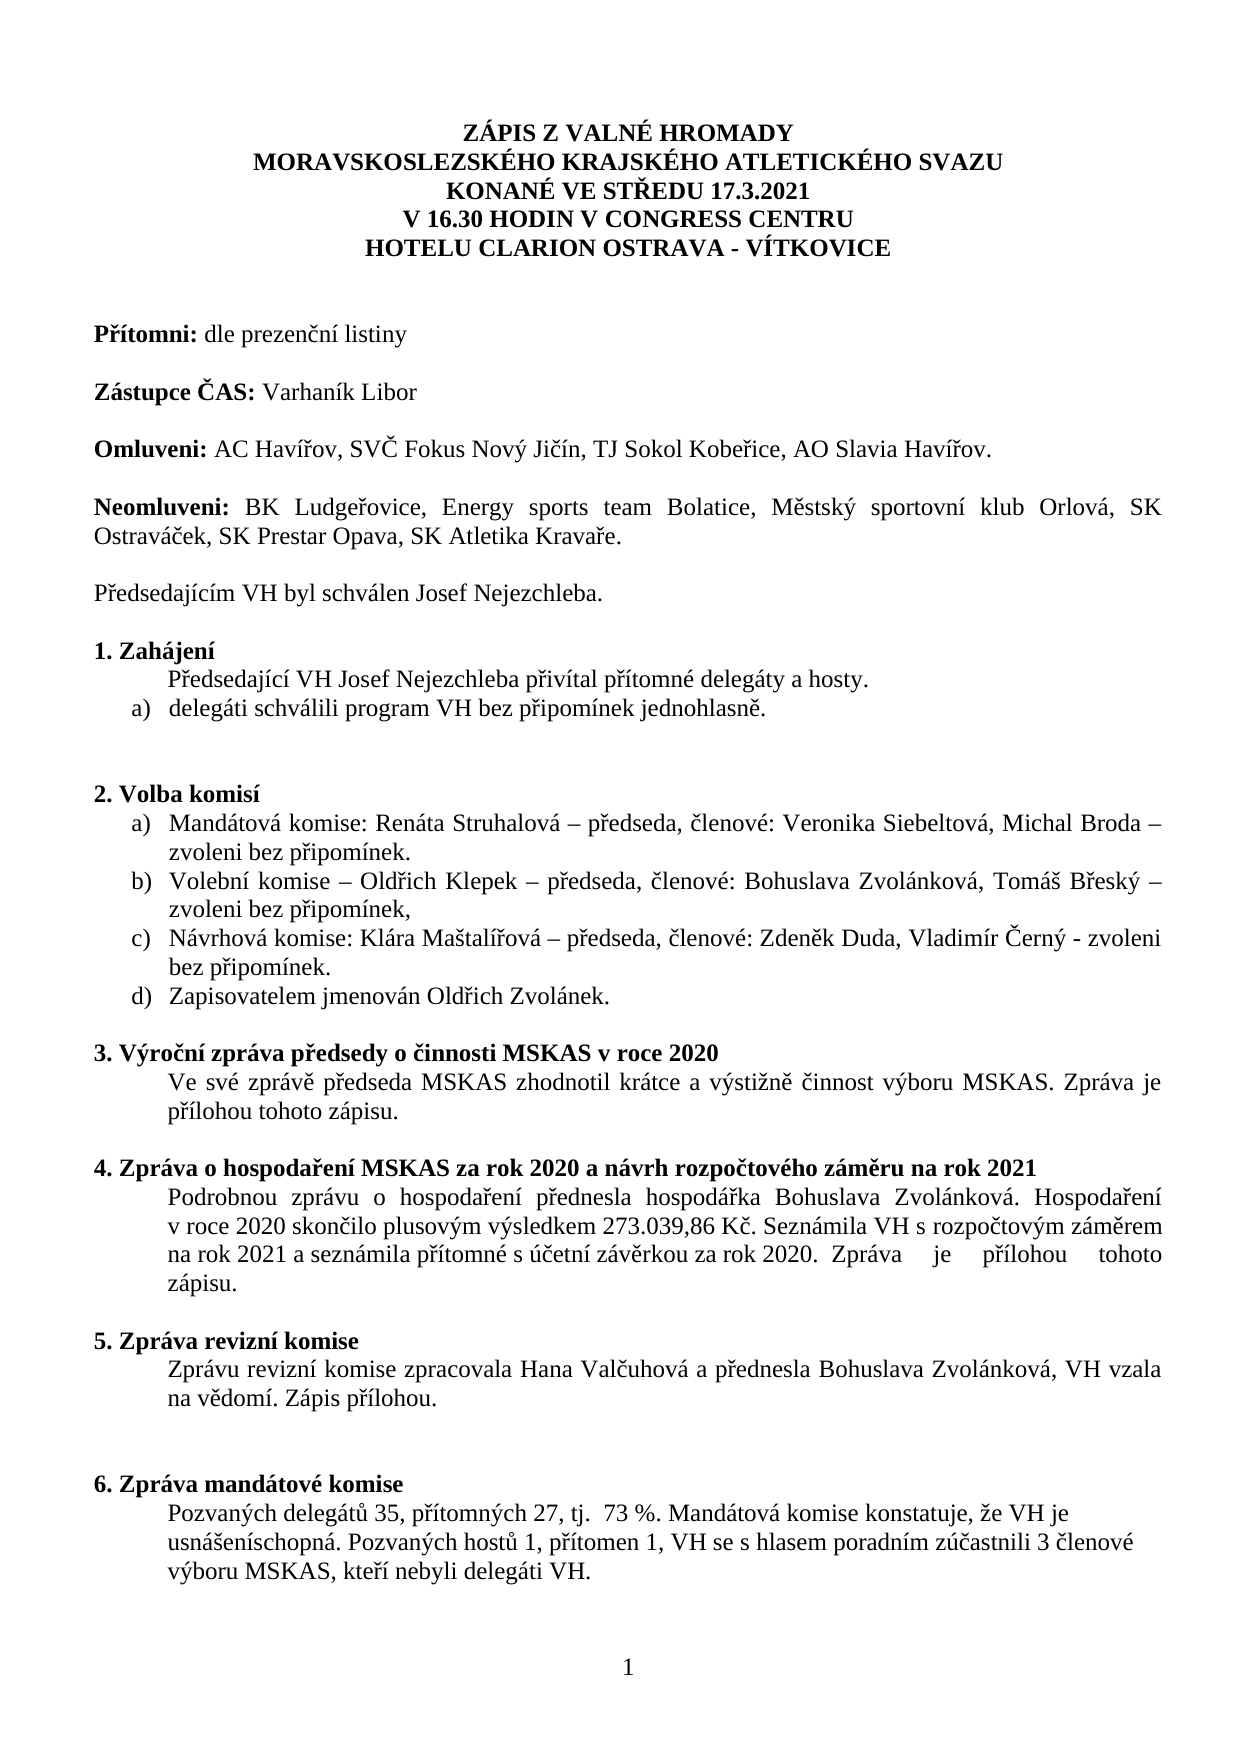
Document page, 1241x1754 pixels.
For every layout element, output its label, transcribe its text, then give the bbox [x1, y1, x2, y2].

text Zprávu revizní komise zpracovala Hana Valčuhová a přednesla Bohuslava Zvolánková, VH vzala na vědomí. Zápis přílohou. [167, 1354, 1162, 1412]
list delegáti schválili program VH bez připomínek jednohlasně. [131, 693, 1162, 722]
text Podrobnou zprávu o hospodaření přednesla hospodářka Bohuslava Zvolánková. Hospodaření v roce 2020 skončilo plusovým výsledkem 273.039,86 Kč. Seznámila VH s rozpočtovým záměrem na rok 2021 a seznámila přítomné s účetní závěrkou za rok 2020. Zpráva je přílohou tohoto zápisu. [167, 1182, 1162, 1297]
text 2. Volba komisí [94, 779, 1162, 808]
text ZÁPIS Z VALNÉ HROMADY [94, 118, 1162, 147]
text Zástupce ČAS: Varhaník Libor [94, 377, 1162, 406]
list Volební komise – Oldřich Klepek – předseda, členové: Bohuslava Zvolánková, Tomáš Břeský – zvoleni bez připomínek, [131, 866, 1162, 923]
text HOTELU CLARION OSTRAVA - VÍTKOVICE [94, 233, 1162, 262]
text Předsedající VH Josef Nejezchleba přivítal přítomné delegáty a hosty. [94, 664, 1162, 693]
text Přítomni: dle prezenční listiny [94, 319, 1162, 348]
text Omluveni: AC Havířov, SVČ Fokus Nový Jičín, TJ Sokol Kobeřice, AO Slavia Havířov. [94, 434, 1162, 463]
text Předsedajícím VH byl schválen Josef Nejezchleba. [94, 578, 1162, 607]
list Zapisovatelem jmenován Oldřich Zvolánek. [131, 981, 1162, 1009]
list Mandátová komise: Renáta Struhalová – předseda, členové: Veronika Siebeltová, Michal Broda – zvoleni bez připomínek. [131, 808, 1162, 866]
text Ve své zprávě předseda MSKAS zhodnotil krátce a výstižně činnost výboru MSKAS. Zpráva je přílohou tohoto zápisu. [167, 1067, 1162, 1124]
text V 16.30 HODIN V CONGRESS CENTRU [94, 204, 1162, 233]
text Neomluveni: BK Ludgeřovice, Energy sports team Bolatice, Městský sportovní klub Orlová, SK Ostraváček, SK Prestar Opava, SK Atletika Kravaře. [94, 492, 1162, 549]
list Návrhová komise: Klára Maštalířová – předseda, členové: Zdeněk Duda, Vladimír Černý - zvoleni bez připomínek. [131, 923, 1162, 981]
text 4. Zpráva o hospodaření MSKAS za rok 2020 a návrh rozpočtového záměru na rok 2021 [94, 1153, 1162, 1182]
text 5. Zpráva revizní komise [94, 1326, 1162, 1354]
text Pozvaných delegátů 35, přítomných 27, tj. 73 %. Mandátová komise konstatuje, že VH je usnášeníschopná. Pozvaných hostů 1, přítomen 1, VH se s hlasem poradním zúčastnili 3 členové výboru MSKAS, kteří nebyli delegáti VH. [167, 1498, 1162, 1584]
text 3. Výroční zpráva předsedy o činnosti MSKAS v roce 2020 [94, 1038, 1162, 1067]
text 1. Zahájení [94, 636, 1162, 664]
text KONANÉ VE STŘEDU 17.3.2021 [94, 176, 1162, 204]
text MORAVSKOSLEZSKÉHO KRAJSKÉHO ATLETICKÉHO SVAZU [94, 147, 1162, 176]
text 6. Zpráva mandátové komise [94, 1469, 1162, 1498]
